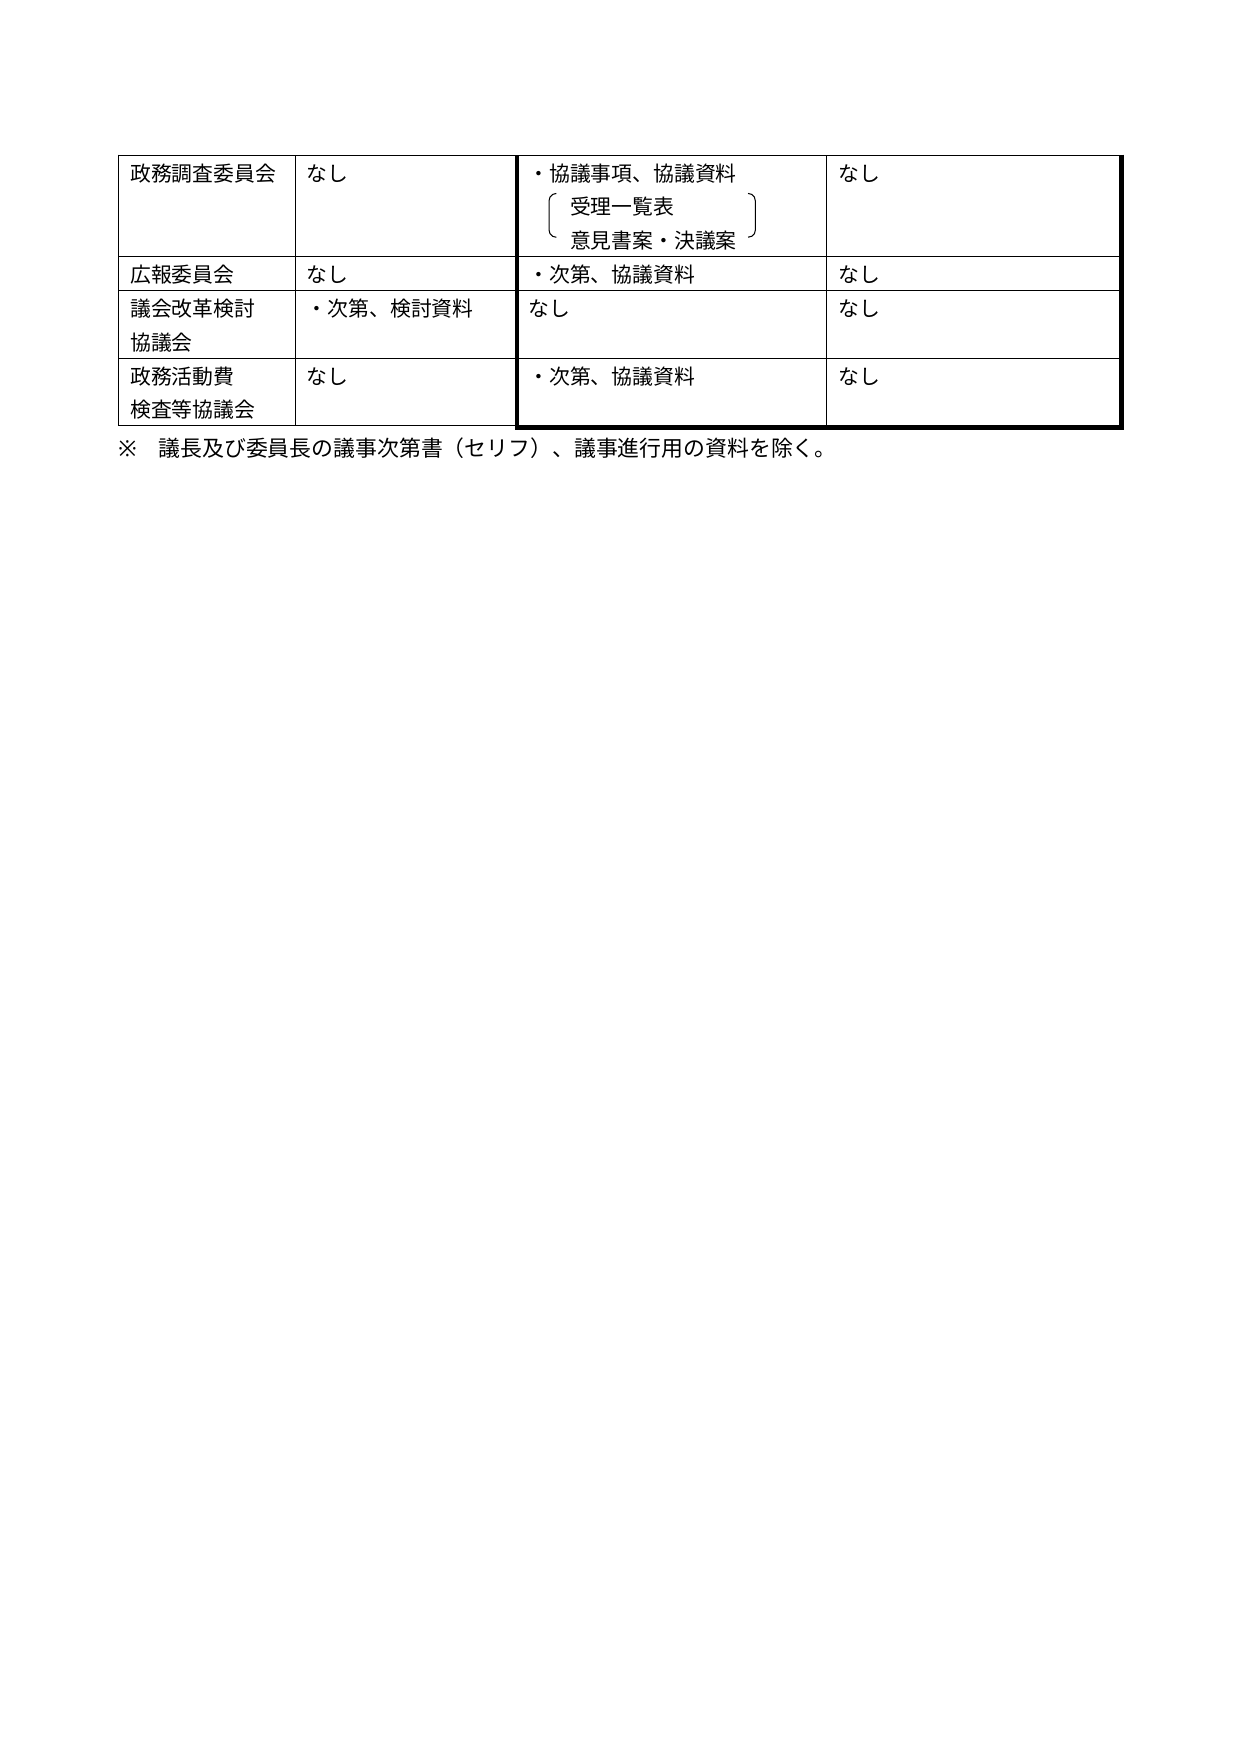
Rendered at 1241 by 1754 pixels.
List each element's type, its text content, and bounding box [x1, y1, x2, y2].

table_cell なし [827, 156, 1119, 256]
table_cell なし [296, 359, 515, 425]
table_cell なし [296, 257, 515, 290]
table_cell 議会改革検討 協議会 [119, 291, 295, 358]
text ※ 議長及び委員長の議事次第書（セリフ）、議事進行用の資料を除く。 [118, 430, 1122, 463]
table_cell なし [519, 291, 826, 358]
table_cell 政務活動費 検査等協議会 [119, 359, 295, 425]
table_cell なし [827, 291, 1119, 358]
table_cell ・協議事項、協議資料 受理一覧表 意見書案・決議案 [519, 156, 826, 256]
table_cell 政務調査委員会 [119, 156, 295, 256]
table_cell なし [296, 156, 515, 256]
table_cell ・次第、検討資料 [296, 291, 515, 358]
table_cell ・次第、協議資料 [519, 257, 826, 290]
table_cell 広報委員会 [119, 257, 295, 290]
table_cell ・次第、協議資料 [519, 359, 826, 425]
table_cell なし [827, 359, 1119, 425]
table_cell なし [827, 257, 1119, 290]
